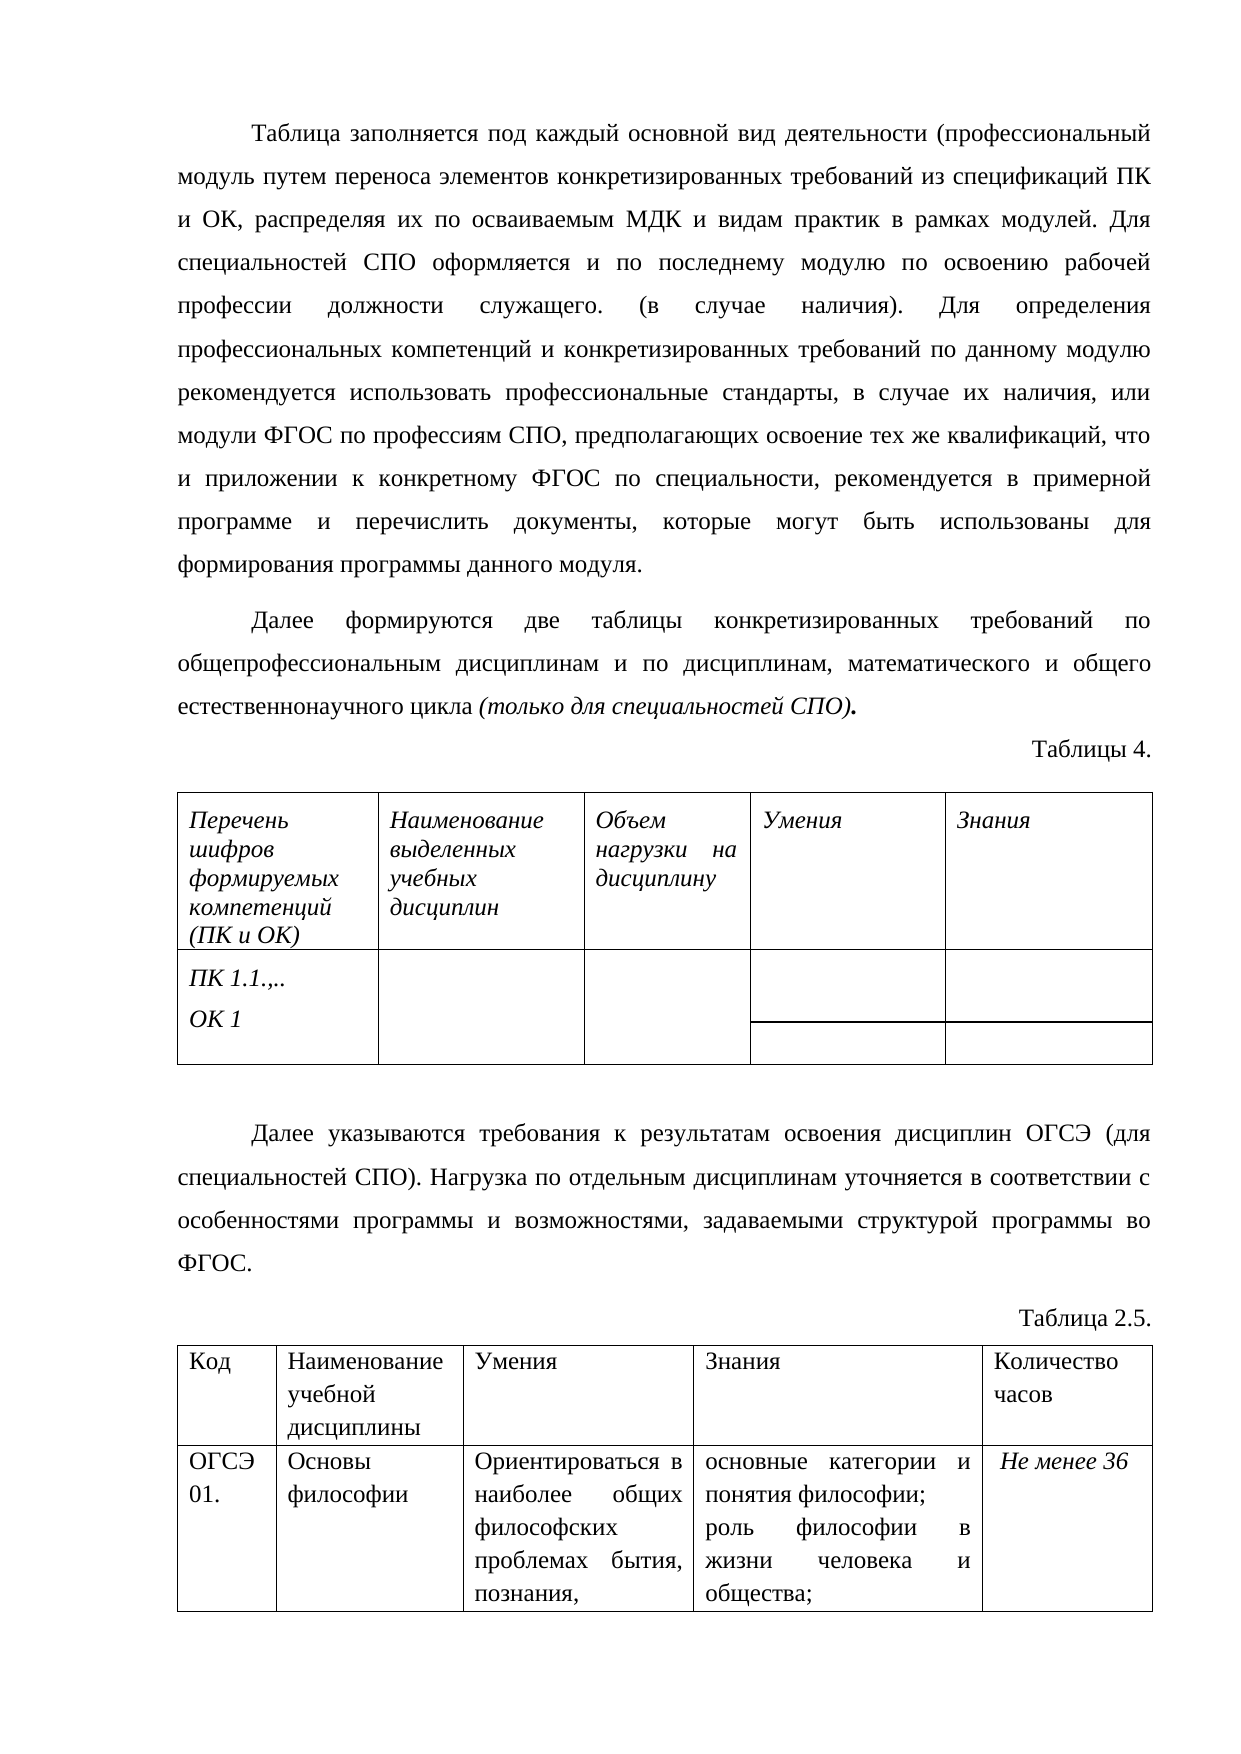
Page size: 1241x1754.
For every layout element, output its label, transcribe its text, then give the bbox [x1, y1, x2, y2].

table_cell [585, 950, 750, 1064]
table_cell ПК 1.1.,.. ОК 1 [178, 950, 378, 1064]
table_header Количество часов [983, 1346, 1152, 1445]
table_cell ОГСЭ 01. [178, 1446, 276, 1611]
table_cell [751, 950, 945, 1021]
table_cell [946, 1023, 1152, 1064]
table_header Наименование учебной дисциплины [277, 1346, 463, 1445]
table_header Знания [694, 1346, 982, 1445]
table_cell Не менее 36 [983, 1446, 1152, 1611]
text Далее указываются требования к результатам освоения дисциплин ОГСЭ (для специальностей СПО). Нагрузка по отдельным дисциплинам уточняется в соответствии с особенностями программы и возможностями, задаваемыми структурой программы во ФГОС. [177, 1118, 1152, 1277]
table_cell [751, 1023, 945, 1064]
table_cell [464, 1446, 693, 1611]
table_header Объем нагрузки на дисциплину [585, 793, 750, 949]
text Таблица 2.5. [177, 1303, 1152, 1332]
table_header Умения [464, 1346, 693, 1445]
text Таблица заполняется под каждый основной вид деятельности (профессиональный модуль путем переноса элементов конкретизированных требований из спецификаций ПК и ОК, распределяя их по осваиваемым МДК и видам практик в рамках модулей. Для специальностей СПО оформляется и по последнему модулю по освоению рабочей профессии должности служащего. (в случае наличия). Для определения профессиональных компетенций и конкретизированных требований по данному модулю рекомендуется использовать профессиональные стандарты, в случае их наличия, или модули ФГОС по профессиям СПО, предполагающих освоение тех же квалификаций, что и приложении к конкретному ФГОС по специальности, рекомендуется в примерной программе и перечислить документы, которые могут быть использованы для формирования программы данного модуля. [177, 118, 1152, 578]
table_header Умения [751, 793, 945, 949]
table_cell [694, 1446, 982, 1611]
text Таблицы 4. [177, 734, 1152, 763]
table_cell Основы философии [277, 1446, 463, 1611]
table_header Знания [946, 793, 1152, 949]
table_header Перечень шифров формируемых компетенций (ПК и ОК) [178, 793, 378, 949]
table_header Код [178, 1346, 276, 1445]
table_cell [946, 950, 1152, 1021]
table_header Наименование выделенных учебных дисциплин [379, 793, 584, 949]
text Далее формируются две таблицы конкретизированных требований по общепрофессиональным дисциплинам и по дисциплинам, математического и общего естественнонаучного цикла (только для специальностей СПО). [177, 605, 1152, 720]
table_cell [379, 950, 584, 1064]
